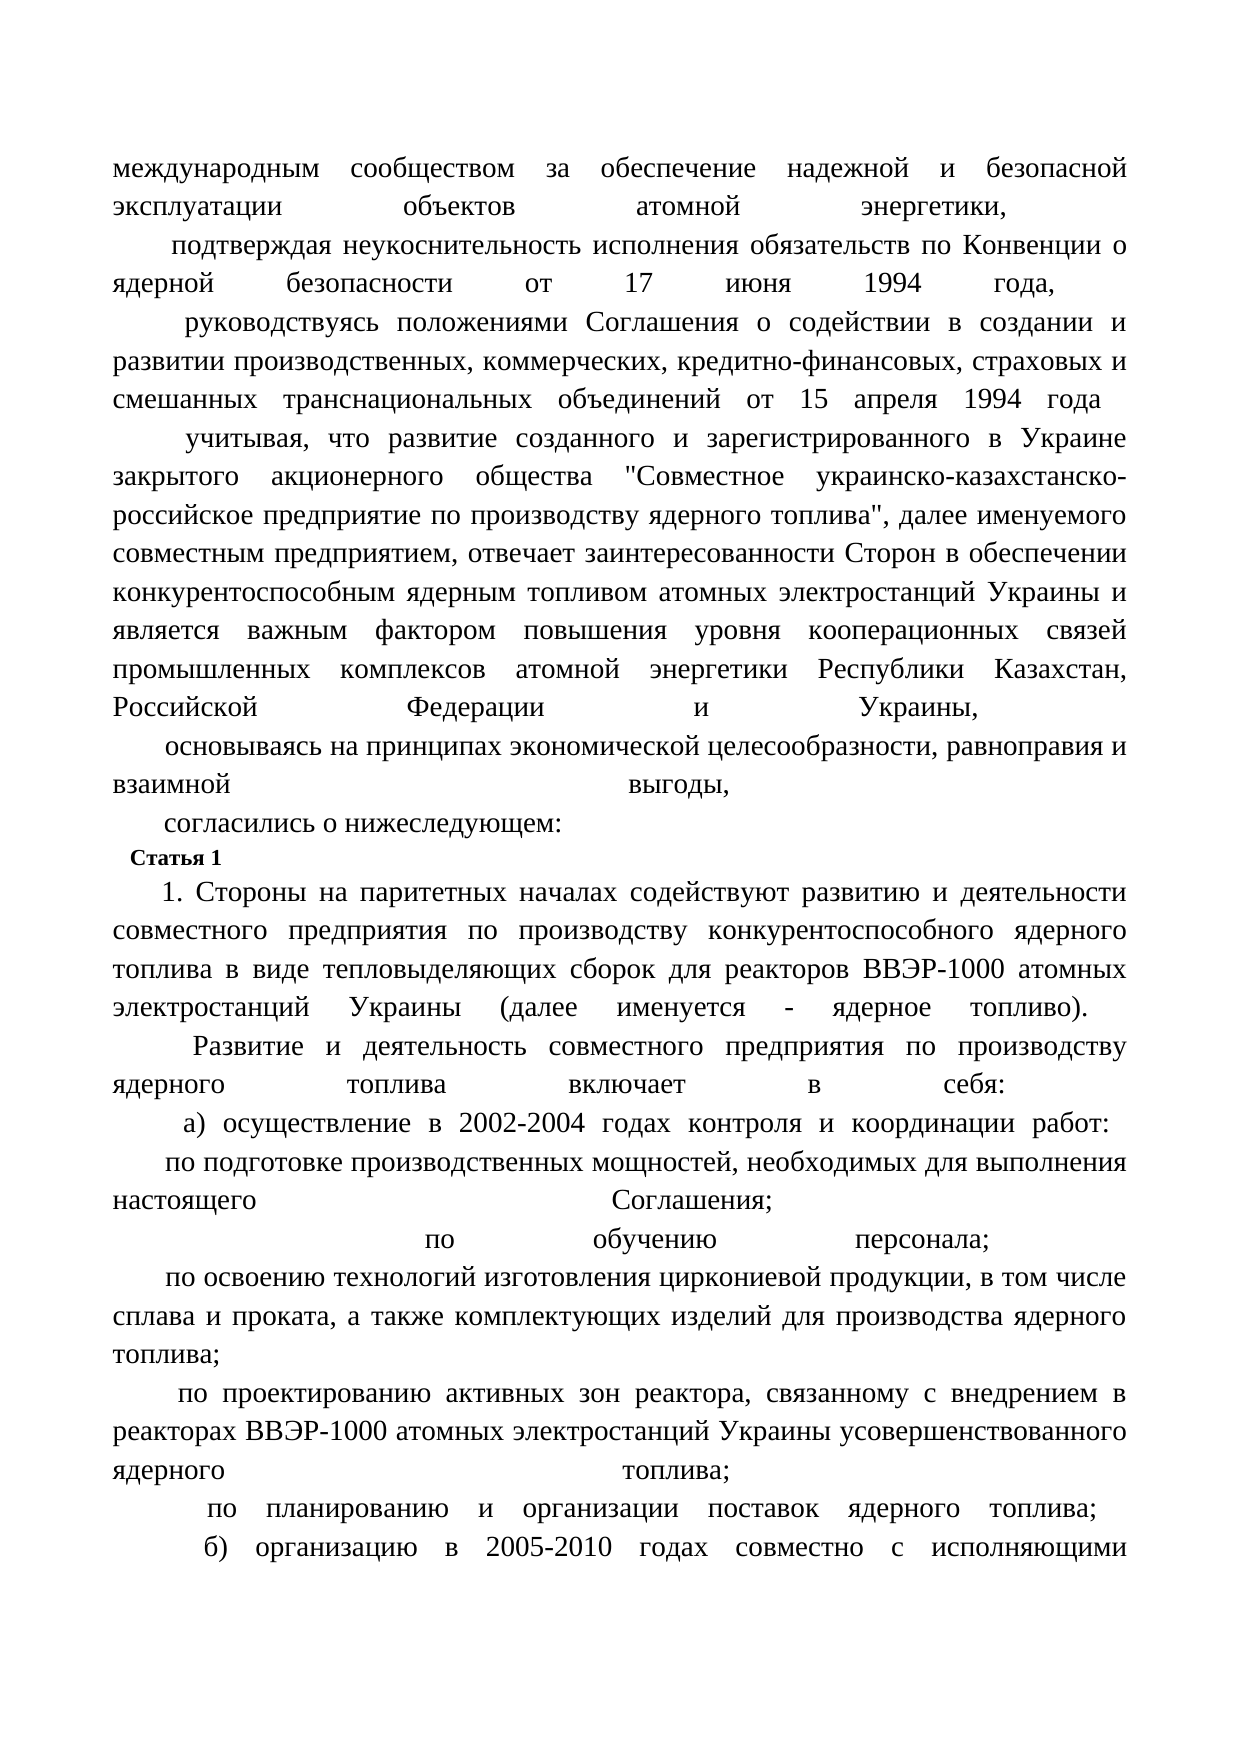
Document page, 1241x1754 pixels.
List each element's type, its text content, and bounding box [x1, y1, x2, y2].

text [112, 150, 1128, 839]
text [112, 874, 1128, 1563]
text Статья 1 [112, 844, 1128, 870]
